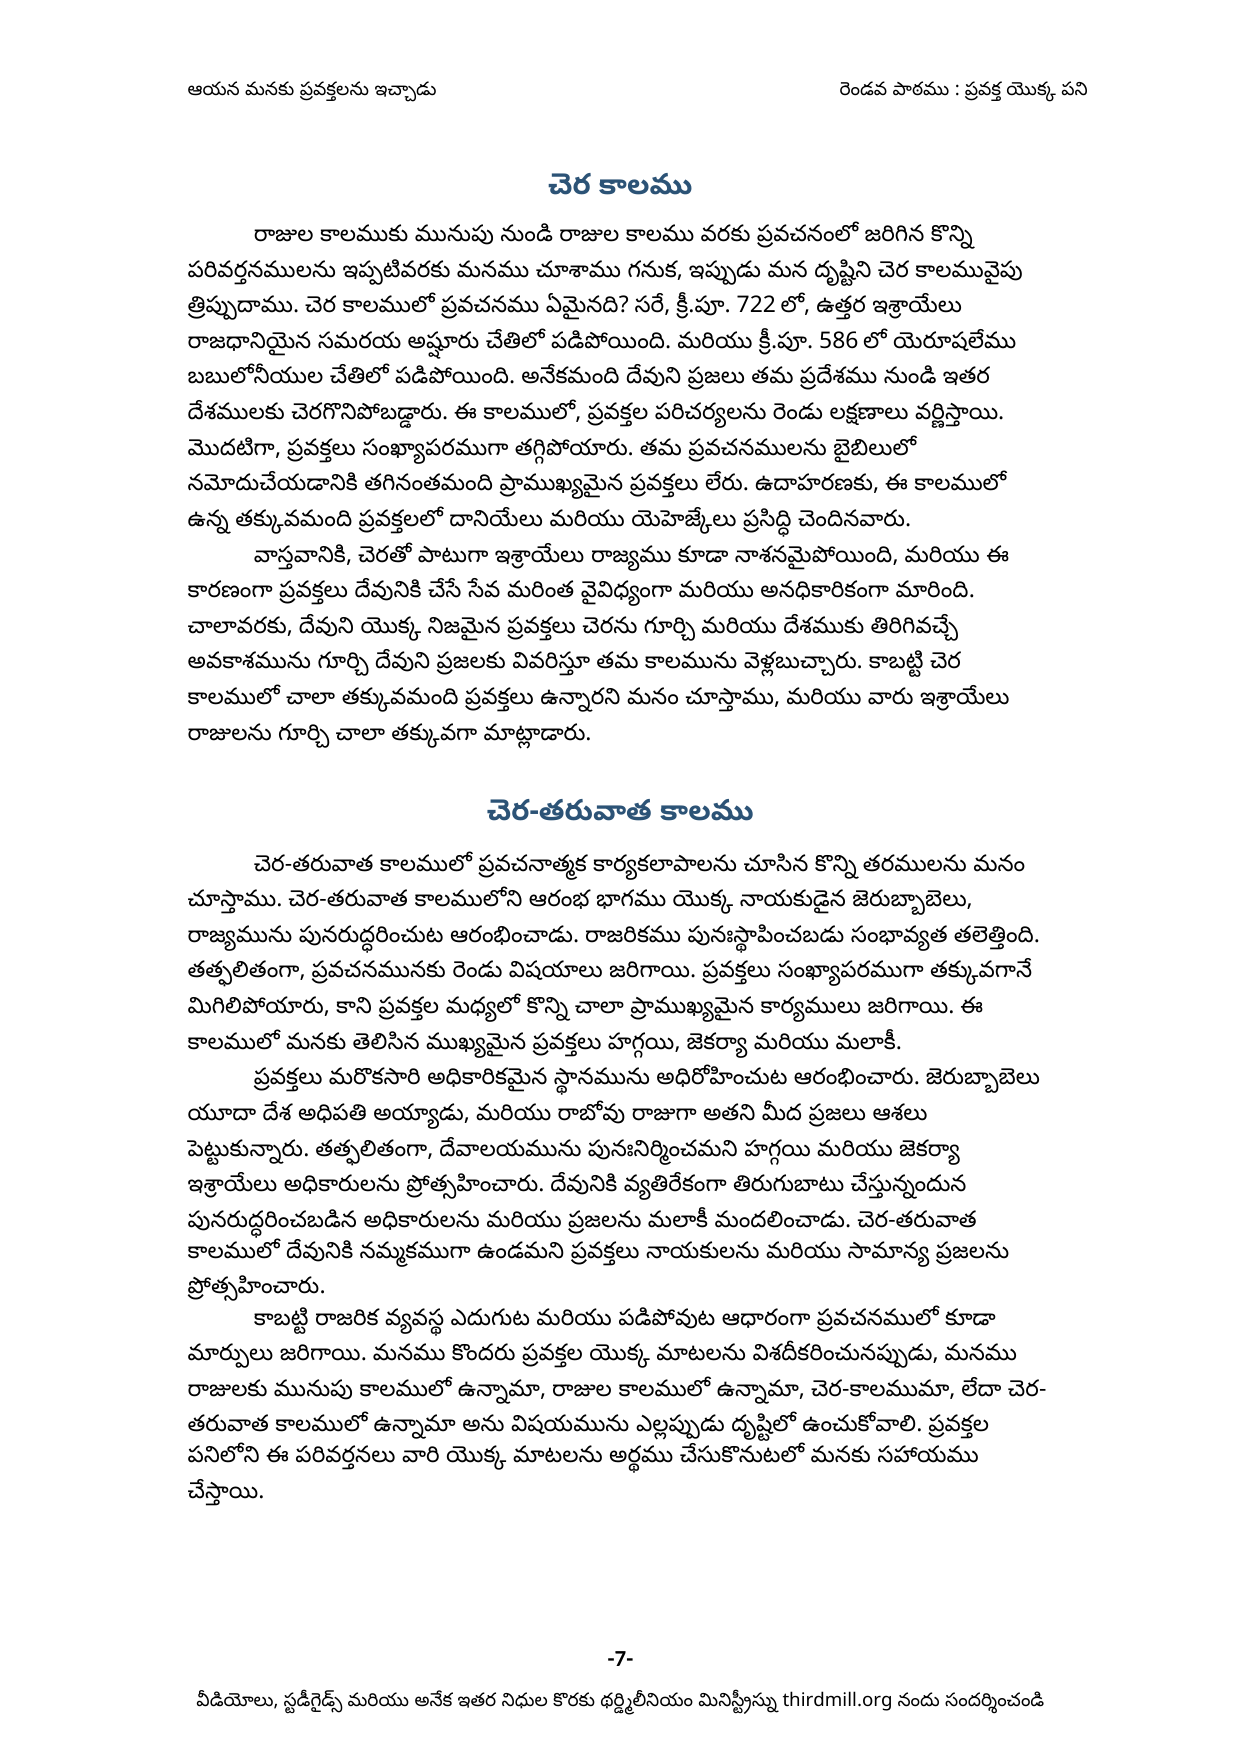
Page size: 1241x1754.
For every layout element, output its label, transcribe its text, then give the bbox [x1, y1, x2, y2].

text వాస్తవానికి, చెరతో పాటుగా ఇశ్రాయేలు రాజ్యము కూడా నాశనమైపోయింది, మరియు ఈ కారణంగా ప్రవక్తలు దేవునికి చేసే సేవ మరింత వైవిధ్యంగా మరియు అనధికారికంగా మారింది. చాలావరకు, దేవుని యొక్క నిజమైన ప్రవక్తలు చెరను గూర్చి మరియు దేశముకు తిరిగివచ్చే అవకాశమును గూర్చి దేవుని ప్రజలకు వివరిస్తూ తమ కాలమును వెళ్లబుచ్చారు. కాబట్టి చెర కాలములో చాలా తక్కువమంది ప్రవక్తలు ఉన్నారని మనం చూస్తాము, మరియు వారు ఇశ్రాయేలు రాజులను గూర్చి చాలా తక్కువగా మాట్లాడారు. [187, 537, 1053, 751]
text ప్రవక్తలు మరొకసారి అధికారికమైన స్థానమును అధిరోహించుట ఆరంభించారు. జెరుబ్బాబెలు యూదా దేశ అధిపతి అయ్యాడు, మరియు రాబోవు రాజుగా అతని మీద ప్రజలు ఆశలు పెట్టుకున్నారు. తత్ఫలితంగా, దేవాలయమును పునఃనిర్మించమని హగ్గయి మరియు జెకర్యా ఇశ్రాయేలు అధికారులను ప్రోత్సహించారు. దేవునికి వ్యతిరేకంగా తిరుగుబాటు చేస్తున్నందున పునరుద్ధరించబడిన అధికారులను మరియు ప్రజలను మలాకీ మందలించాడు. చెర-తరువాత కాలములో దేవునికి నమ్మకముగా ఉండమని ప్రవక్తలు నాయకులను మరియు సామాన్య ప్రజలను ప్రోత్సహించారు. [187, 1060, 1053, 1305]
subtitle చెర కాలము [187, 169, 1053, 209]
text చెర-తరువాత కాలములో ప్రవచనాత్మక కార్యకలాపాలను చూసిన కొన్ని తరములను మనం చూస్తాము. చెర-తరువాత కాలములోని ఆరంభ భాగము యొక్క నాయకుడైన జెరుబ్బాబెలు, రాజ్యమును పునరుద్ధరించుట ఆరంభించాడు. రాజరికము పునఃస్థాపించబడు సంభావ్యత తలెత్తింది. తత్ఫలితంగా, ప్రవచనమునకు రెండు విషయాలు జరిగాయి. ప్రవక్తలు సంఖ్యాపరముగా తక్కువగానే మిగిలిపోయారు, కాని ప్రవక్తల మధ్యలో కొన్ని చాలా ప్రాముఖ్యమైన కార్యములు జరిగాయి. ఈ కాలములో మనకు తెలిసిన ముఖ్యమైన ప్రవక్తలు హగ్గయి, జెకర్యా మరియు మలాకీ. [187, 847, 1053, 1060]
text కాబట్టి రాజరిక వ్యవస్థ ఎదుగుట మరియు పడిపోవుట ఆధారంగా ప్రవచనములో కూడా మార్పులు జరిగాయి. మనము కొందరు ప్రవక్తల యొక్క మాటలను విశదీకరించునప్పుడు, మనము రాజులకు మునుపు కాలములో ఉన్నామా, రాజుల కాలములో ఉన్నామా, చెర-కాలముమా, లేదా చెర-తరువాత కాలములో ఉన్నామా అను విషయమును ఎల్లప్పుడు దృష్టిలో ఉంచుకోవాలి. ప్రవక్తల పనిలోని ఈ పరివర్తనలు వారి యొక్క మాటలను అర్థము చేసుకొనుటలో మనకు సహాయము చేస్తాయి. [187, 1305, 1053, 1510]
text రాజుల కాలముకు మునుపు నుండి రాజుల కాలము వరకు ప్రవచనంలో జరిగిన కొన్ని పరివర్తనములను ఇప్పటివరకు మనము చూశాము గనుక, ఇప్పుడు మన దృష్టిని చెర కాలమువైపు త్రిప్పుదాము. చెర కాలములో ప్రవచనము ఏమైనది? సరే, క్రీ.పూ. 722లో, ఉత్తర ఇశ్రాయేలు రాజధానియైన సమరయ అష్షూరు చేతిలో పడిపోయింది. మరియు క్రీ.పూ. 586లో యెరూషలేము బబులోనీయుల చేతిలో పడిపోయింది. అనేకమంది దేవుని ప్రజలు తమ ప్రదేశము నుండి ఇతర దేశములకు చెరగొనిపోబడ్డారు. ఈ కాలములో, ప్రవక్తల పరిచర్యలను రెండు లక్షణాలు వర్ణిస్తాయి. మొదటిగా, ప్రవక్తలు సంఖ్యాపరముగా తగ్గిపోయారు. తమ ప్రవచనములను బైబిలులో నమోదుచేయడానికి తగినంతమంది ప్రాముఖ్యమైన ప్రవక్తలు లేరు. ఉదాహరణకు, ఈ కాలములో ఉన్న తక్కువమంది ప్రవక్తలలో దానియేలు మరియు యెహెజ్కేలు ప్రసిద్ధి చెందినవారు. [187, 221, 1053, 537]
subtitle చెర-తరువాత కాలము [187, 789, 1053, 834]
